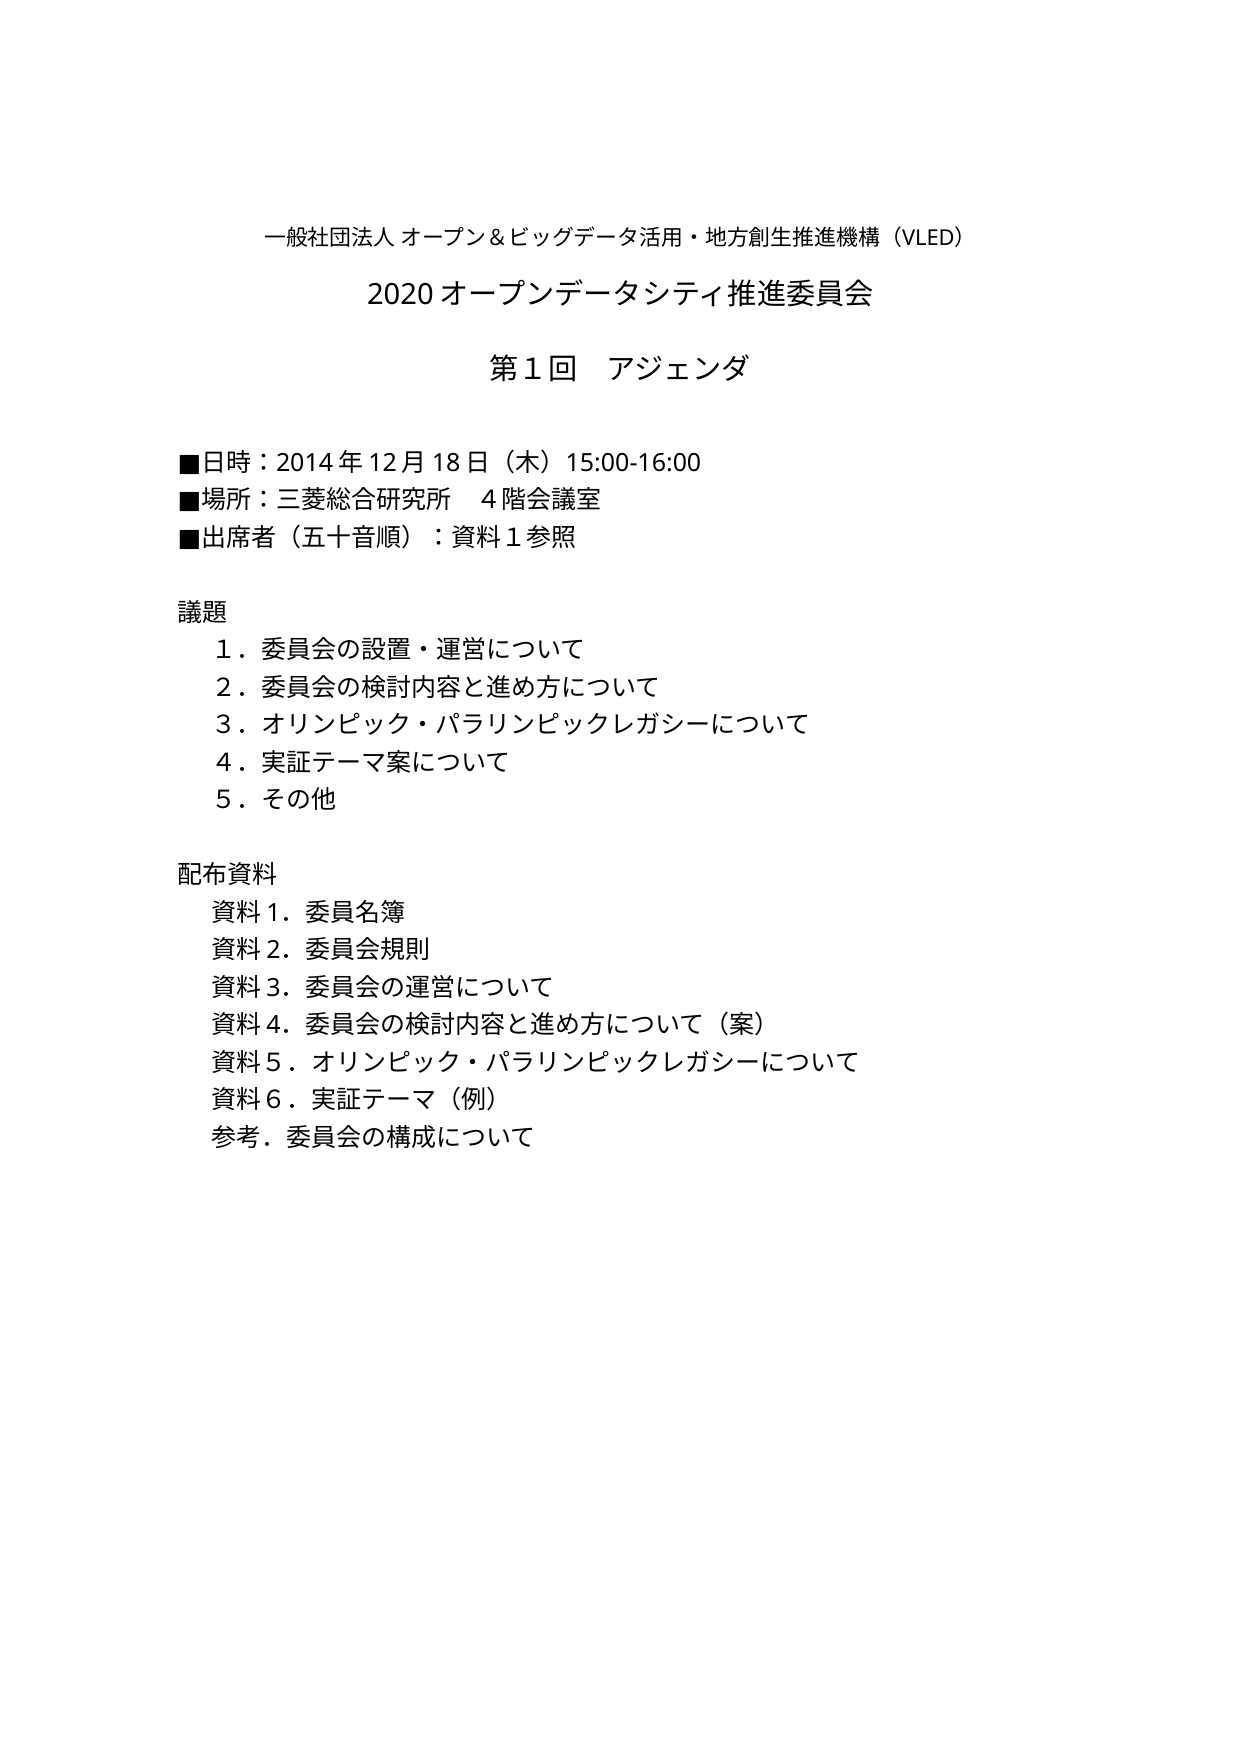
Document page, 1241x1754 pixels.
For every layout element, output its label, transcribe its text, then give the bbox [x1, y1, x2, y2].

text 参考．委員会の構成について [177, 1117, 1063, 1154]
text ２．委員会の検討内容と進め方について [177, 667, 1063, 704]
text 資料3．委員会の運営について [177, 967, 1063, 1004]
text 配布資料 [177, 854, 1063, 892]
text 資料６．実証テーマ（例） [177, 1079, 1063, 1117]
text ■日時：2014年12月18日（木）15:00-16:00 [177, 442, 1063, 479]
text 2020オープンデータシティ推進委員会 [177, 254, 1063, 329]
text 資料4．委員会の検討内容と進め方について（案） [177, 1004, 1063, 1042]
text 資料1．委員名簿 [177, 892, 1063, 929]
text 第１回 アジェンダ [177, 329, 1063, 404]
text ５．その他 [177, 779, 1063, 817]
text 一般社団法人 オープン＆ビッグデータ活用・地方創生推進機構（VLED） [177, 217, 1063, 254]
text ４．実証テーマ案について [177, 742, 1063, 779]
text 資料2．委員会規則 [177, 929, 1063, 967]
text 資料５．オリンピック・パラリンピックレガシーについて [177, 1042, 1063, 1079]
text ■場所：三菱総合研究所 ４階会議室 [177, 479, 1063, 517]
text 議題 [177, 592, 1063, 629]
text ３．オリンピック・パラリンピックレガシーについて [177, 704, 1063, 742]
text １．委員会の設置・運営について [177, 629, 1063, 667]
text ■出席者（五十音順）：資料１参照 [177, 517, 1063, 554]
